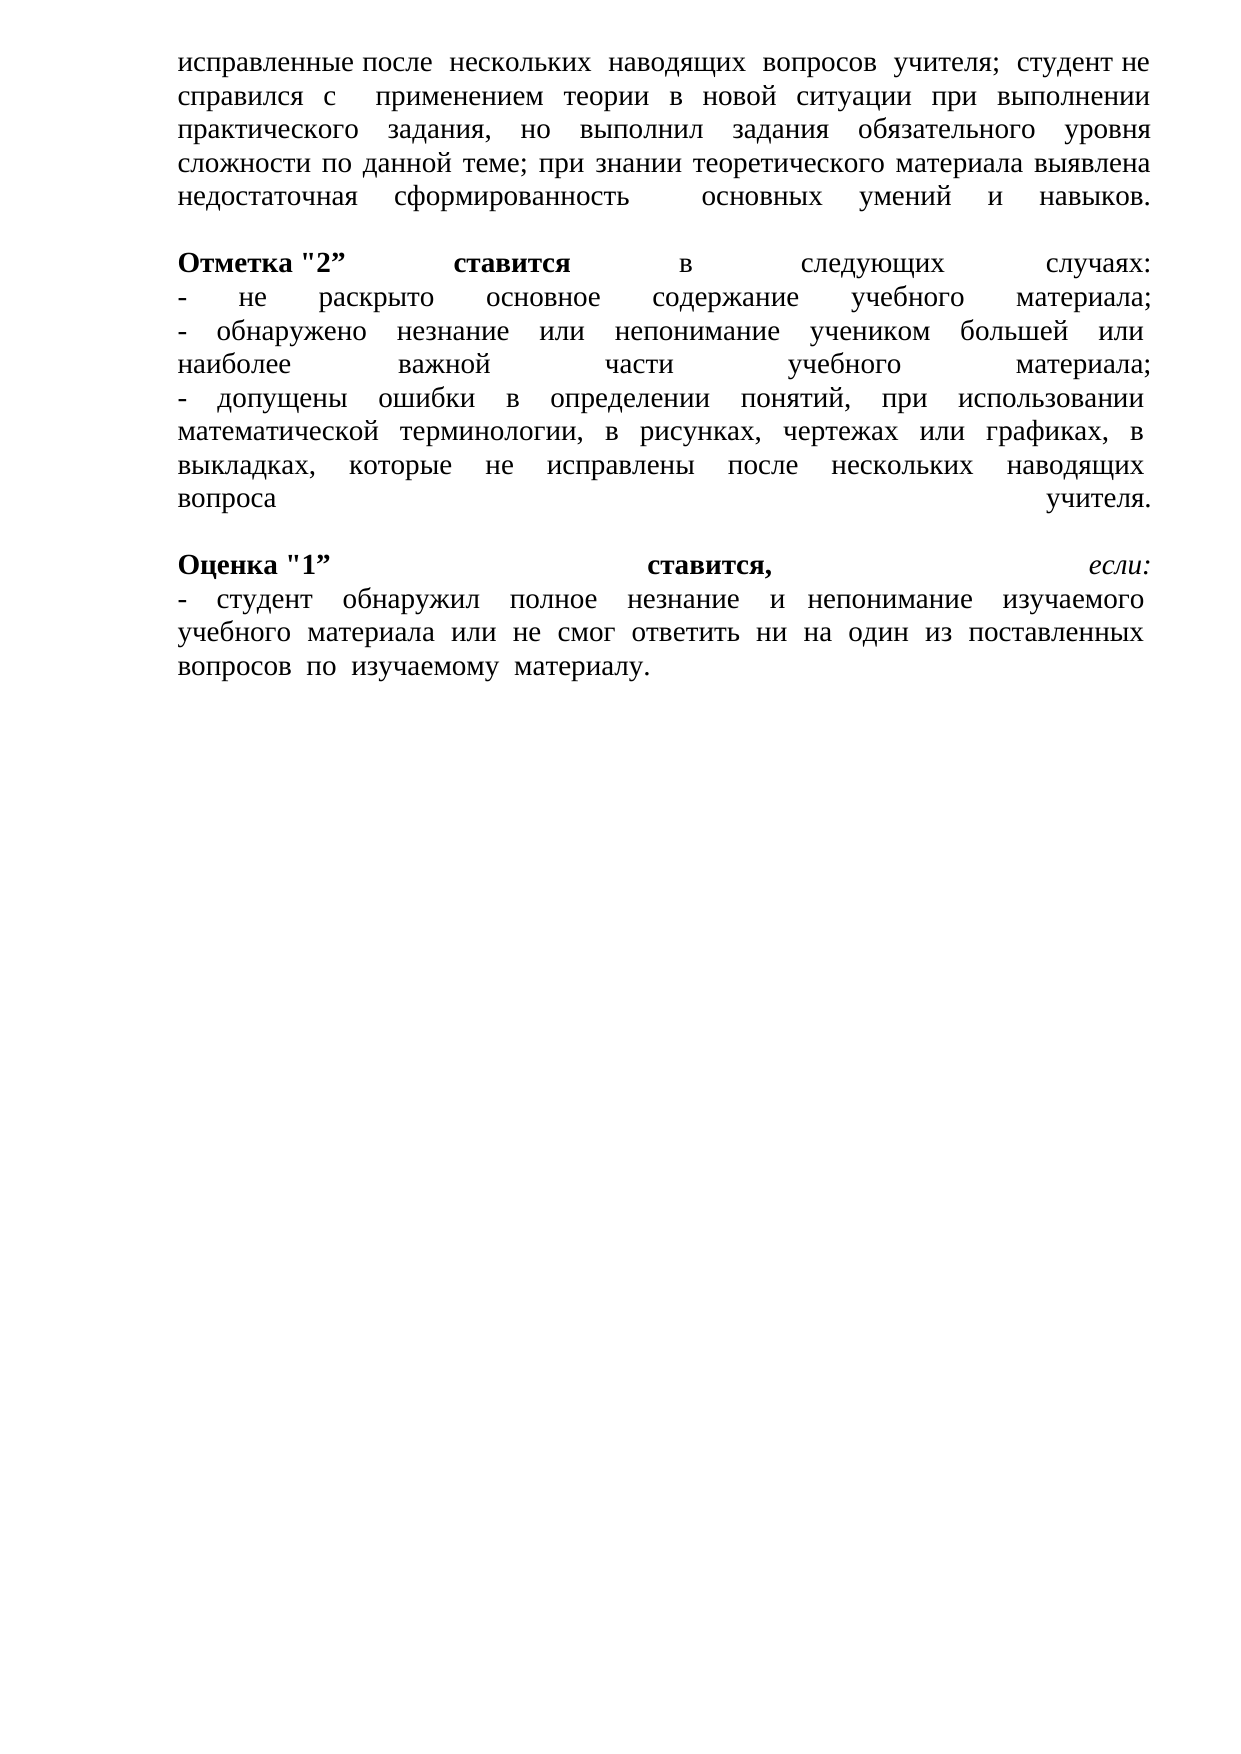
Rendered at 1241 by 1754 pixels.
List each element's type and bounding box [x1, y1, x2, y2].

text [177, 44, 1152, 682]
